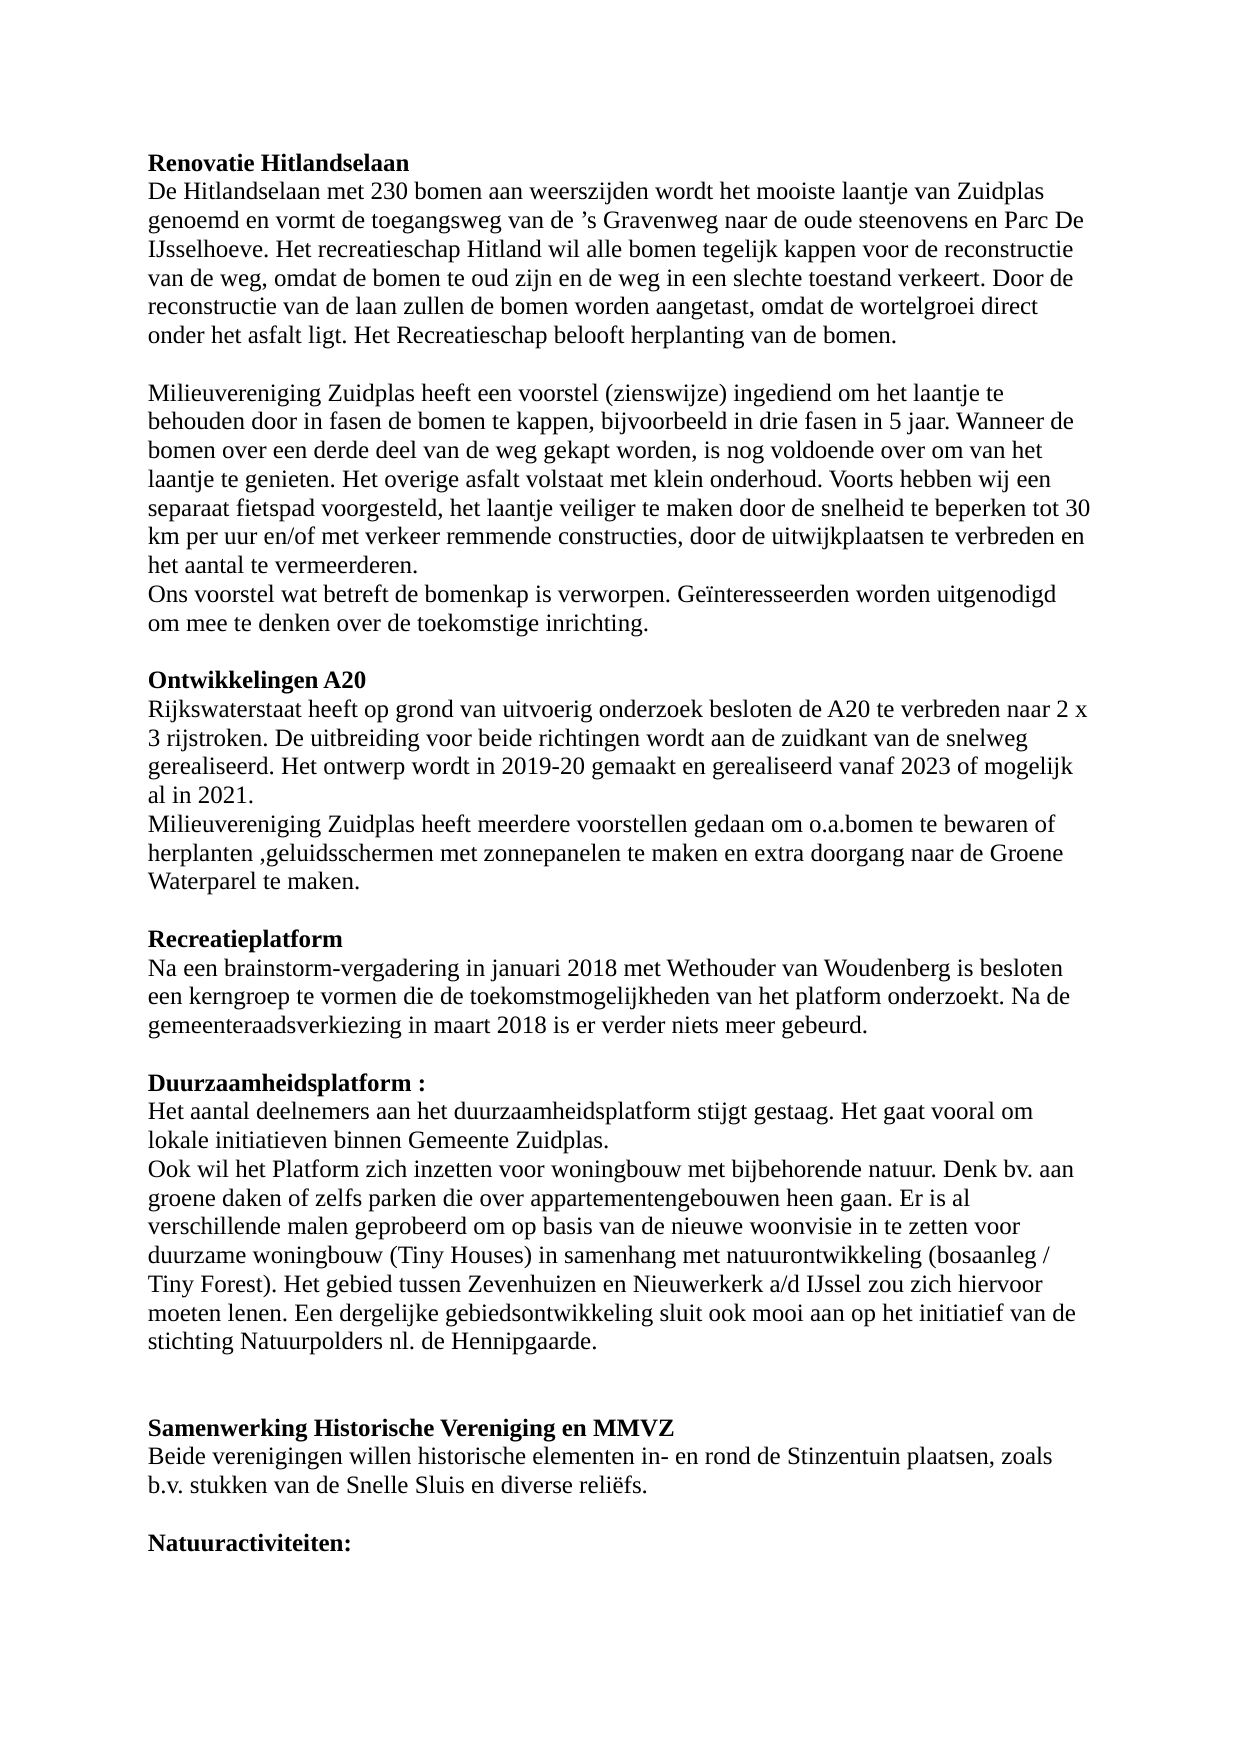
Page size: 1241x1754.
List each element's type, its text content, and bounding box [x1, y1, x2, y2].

text Beide verenigingen willen historische elementen in- en rond de Stinzentuin plaatsen, zoals b.v. stukken van de Snelle Sluis en diverse reliëfs. [148, 1441, 1093, 1499]
text Samenwerking Historische Vereniging en MMVZ [148, 1413, 1093, 1441]
text Milieuvereniging Zuidplas heeft een voorstel (zienswijze) ingediend om het laantje te behouden door in fasen de bomen te kappen, bijvoorbeeld in drie fasen in 5 jaar. Wanneer de bomen over een derde deel van de weg gekapt worden, is nog voldoende over om van het laantje te genieten. Het overige asfalt volstaat met klein onderhoud. Voorts hebben wij een separaat fietspad voorgesteld, het laantje veiliger te maken door de snelheid te beperken tot 30 km per uur en/of met verkeer remmende constructies, door de uitwijkplaatsen te verbreden en het aantal te vermeerderen. [148, 378, 1093, 579]
text Natuuractiviteiten: [148, 1528, 1093, 1556]
text Ook wil het Platform zich inzetten voor woningbouw met bijbehorende natuur. Denk bv. aan groene daken of zelfs parken die over appartementengebouwen heen gaan. Er is al verschillende malen geprobeerd om op basis van de nieuwe woonvisie in te zetten voor duurzame woningbouw (Tiny Houses) in samenhang met natuurontwikkeling (bosaanleg / Tiny Forest). Het gebied tussen Zevenhuizen en Nieuwerkerk a/d IJssel zou zich hiervoor moeten lenen. Een dergelijke gebiedsontwikkeling sluit ook mooi aan op het initiatief van de stichting Natuurpolders nl. de Hennipgaarde. [148, 1154, 1093, 1355]
text De Hitlandselaan met 230 bomen aan weerszijden wordt het mooiste laantje van Zuidplas genoemd en vormt de toegangsweg van de ’s Gravenweg naar de oude steenovens en Parc De IJsselhoeve. Het recreatieschap Hitland wil alle bomen tegelijk kappen voor de reconstructie van de weg, omdat de bomen te oud zijn en de weg in een slechte toestand verkeert. Door de reconstructie van de laan zullen de bomen worden aangetast, omdat de wortelgroei direct onder het asfalt ligt. Het Recreatieschap belooft herplanting van de bomen. [148, 176, 1093, 349]
text Renovatie Hitlandselaan [148, 148, 1093, 176]
text Het aantal deelnemers aan het duurzaamheidsplatform stijgt gestaag. Het gaat vooral om lokale initiatieven binnen Gemeente Zuidplas. [148, 1096, 1093, 1154]
text Ontwikkelingen A20 [148, 665, 1093, 694]
text Na een brainstorm-vergadering in januari 2018 met Wethouder van Woudenberg is besloten een kerngroep te vormen die de toekomstmogelijkheden van het platform onderzoekt. Na de gemeenteraadsverkiezing in maart 2018 is er verder niets meer gebeurd. [148, 953, 1093, 1039]
text Recreatieplatform [148, 924, 1093, 953]
text Duurzaamheidsplatform : [148, 1068, 1093, 1096]
text Rijkswaterstaat heeft op grond van uitvoerig onderzoek besloten de A20 te verbreden naar 2 x 3 rijstroken. De uitbreiding voor beide richtingen wordt aan de zuidkant van de snelweg gerealiseerd. Het ontwerp wordt in 2019-20 gemaakt en gerealiseerd vanaf 2023 of mogelijk al in 2021. [148, 694, 1093, 809]
text Milieuvereniging Zuidplas heeft meerdere voorstellen gedaan om o.a.bomen te bewaren of herplanten ,geluidsschermen met zonnepanelen te maken en extra doorgang naar de Groene Waterparel te maken. [148, 809, 1093, 895]
text Ons voorstel wat betreft de bomenkap is verworpen. Geïnteresseerden worden uitgenodigd om mee te denken over de toekomstige inrichting. [148, 579, 1093, 636]
